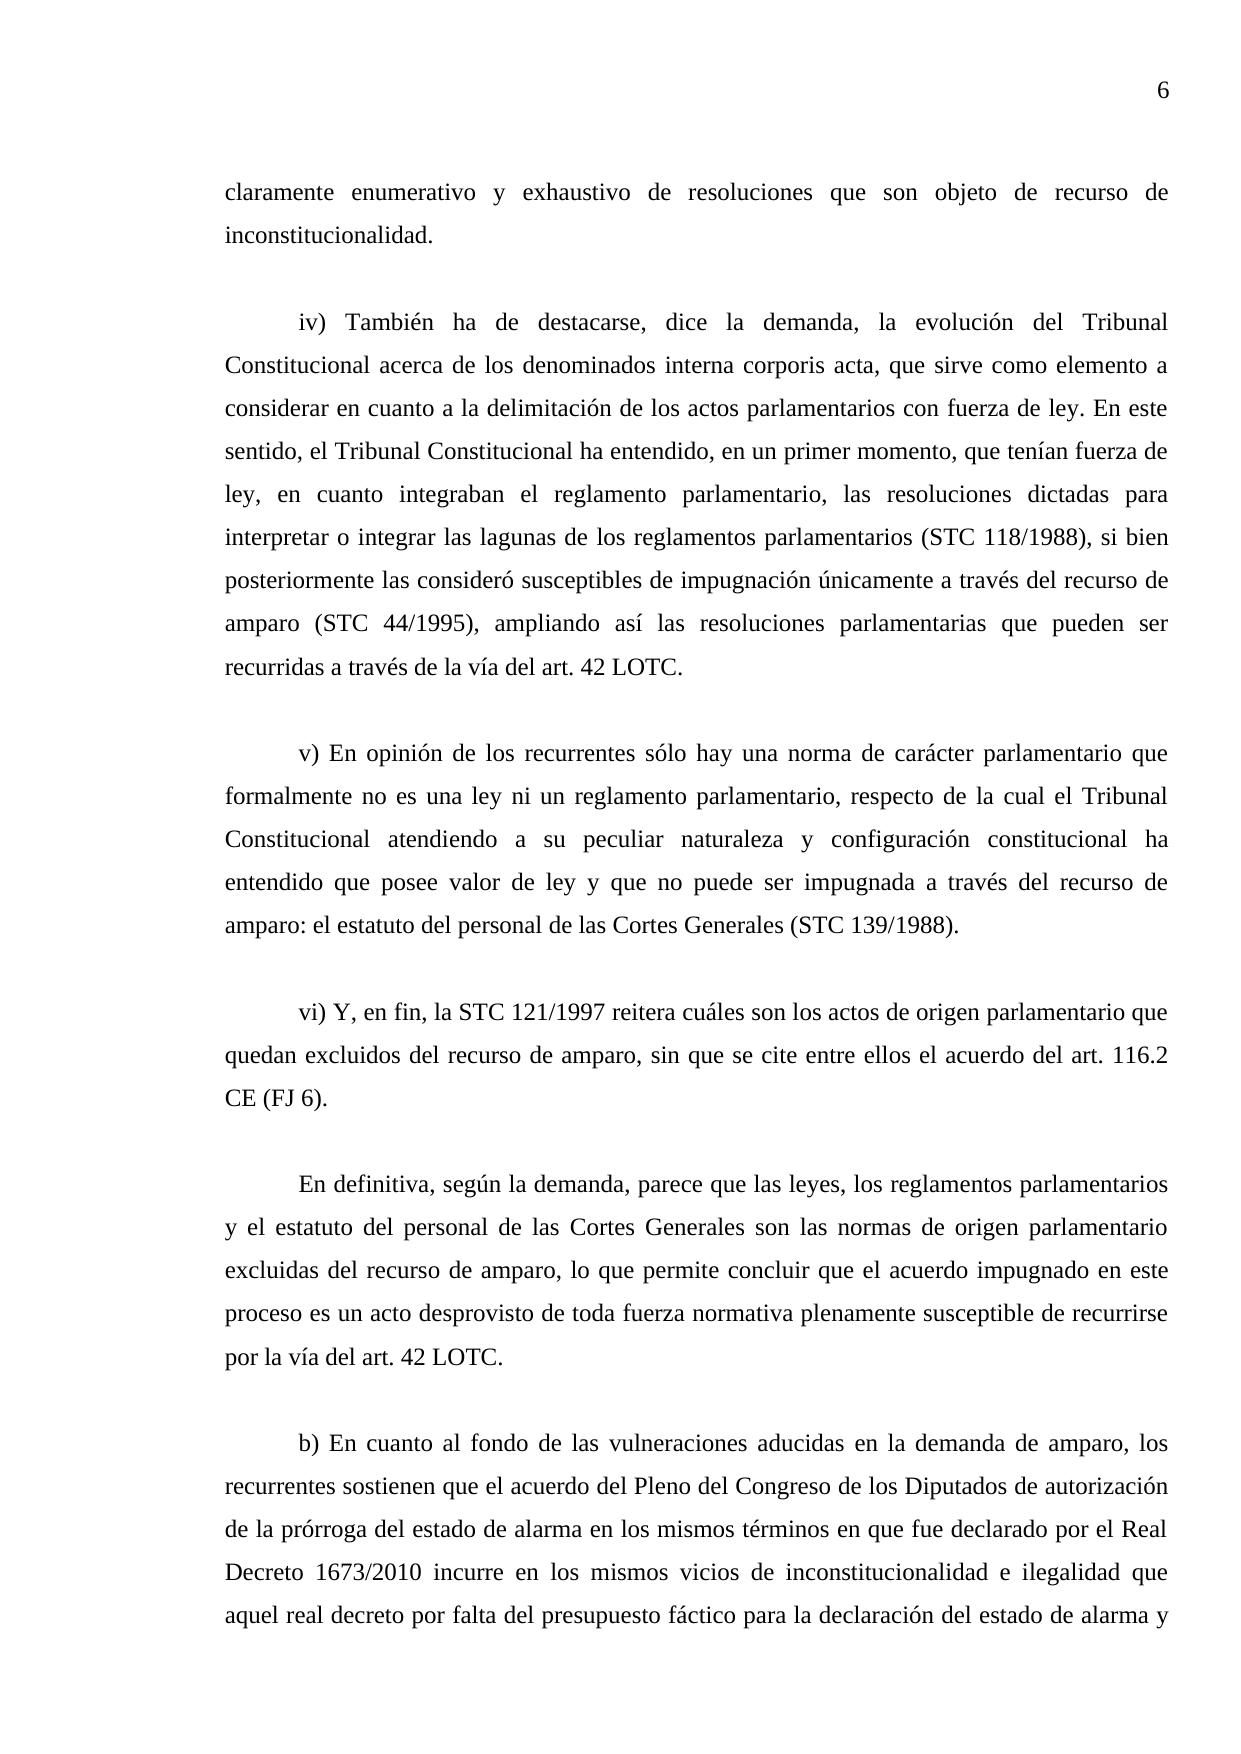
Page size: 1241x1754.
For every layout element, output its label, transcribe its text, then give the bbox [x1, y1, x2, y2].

text vi) Y, en fin, la STC 121/1997 reitera cuáles son los actos de origen parlamentario que quedan excluidos del recurso de amparo, sin que se cite entre ellos el acuerdo del art. 116.2 CE (FJ 6). [224, 997, 1169, 1112]
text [224, 177, 1169, 249]
text En definitiva, según la demanda, parece que las leyes, los reglamentos parlamentarios y el estatuto del personal de las Cortes Generales son las normas de origen parlamentario excluidas del recurso de amparo, lo que permite concluir que el acuerdo impugnado en este proceso es un acto desprovisto de toda fuerza normativa plenamente susceptible de recurrirse por la vía del art. 42 LOTC. [224, 1169, 1169, 1370]
text v) En opinión de los recurrentes sólo hay una norma de carácter parlamentario que formalmente no es una ley ni un reglamento parlamentario, respecto de la cual el Tribunal Constitucional atendiendo a su peculiar naturaleza y configuración constitucional ha entendido que posee valor de ley y que no puede ser impugnada a través del recurso de amparo: el estatuto del personal de las Cortes Generales (STC 139/1988). [224, 738, 1169, 939]
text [224, 1428, 1169, 1629]
text iv) También ha de destacarse, dice la demanda, la evolución del Tribunal Constitucional acerca de los denominados interna corporis acta, que sirve como elemento a considerar en cuanto a la delimitación de los actos parlamentarios con fuerza de ley. En este sentido, el Tribunal Constitucional ha entendido, en un primer momento, que tenían fuerza de ley, en cuanto integraban el reglamento parlamentario, las resoluciones dictadas para interpretar o integrar las lagunas de los reglamentos parlamentarios (STC 118/1988), si bien posteriormente las consideró susceptibles de impugnación únicamente a través del recurso de amparo (STC 44/1995), ampliando así las resoluciones parlamentarias que pueden ser recurridas a través de la vía del art. 42 LOTC. [224, 307, 1169, 680]
